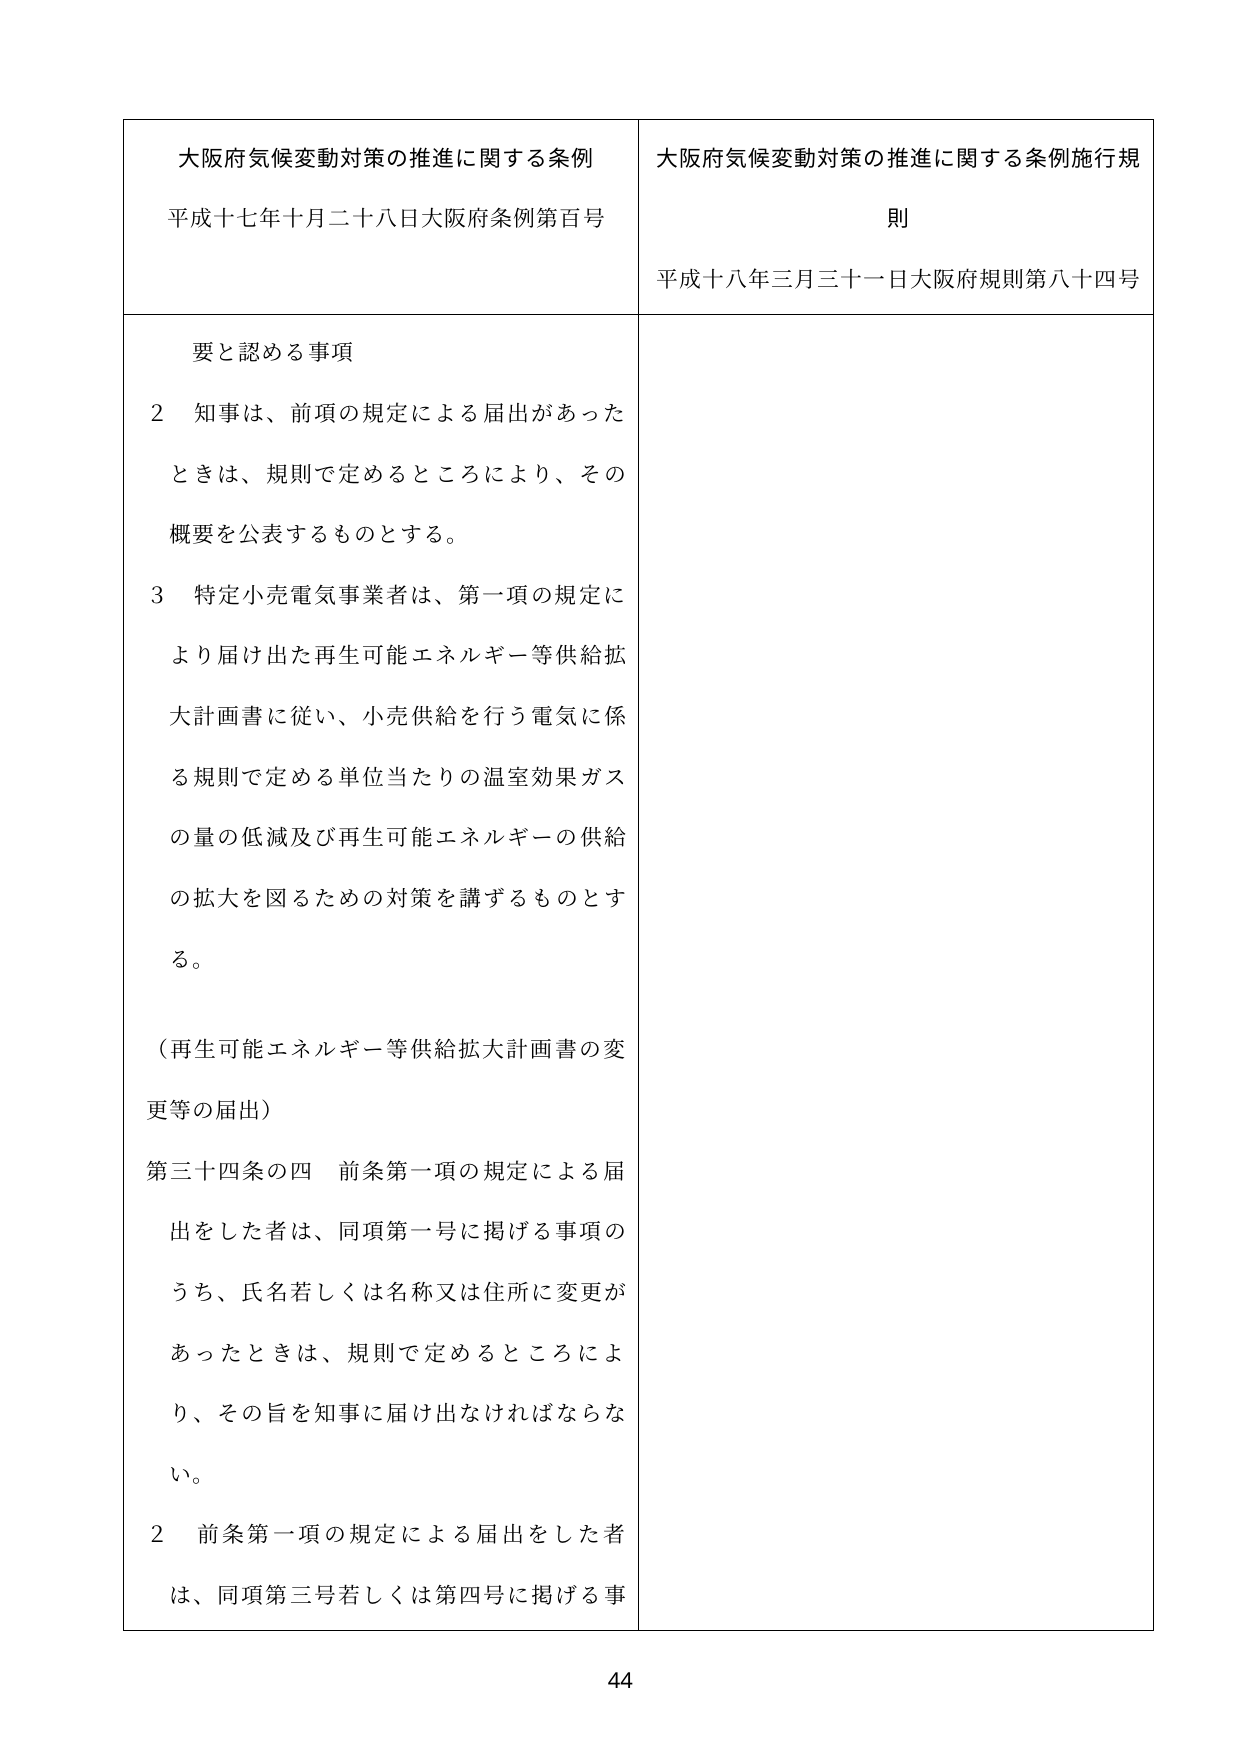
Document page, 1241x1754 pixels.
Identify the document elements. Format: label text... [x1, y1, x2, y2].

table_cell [639, 315, 1153, 1630]
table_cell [124, 315, 638, 1630]
table_header 大阪府気候変動対策の推進に関する条例 平成十七年十月二十八日大阪府条例第百号 [124, 120, 638, 314]
table_header 大阪府気候変動対策の推進に関する条例施行規則 平成十八年三月三十一日大阪府規則第八十四号 [639, 120, 1153, 314]
